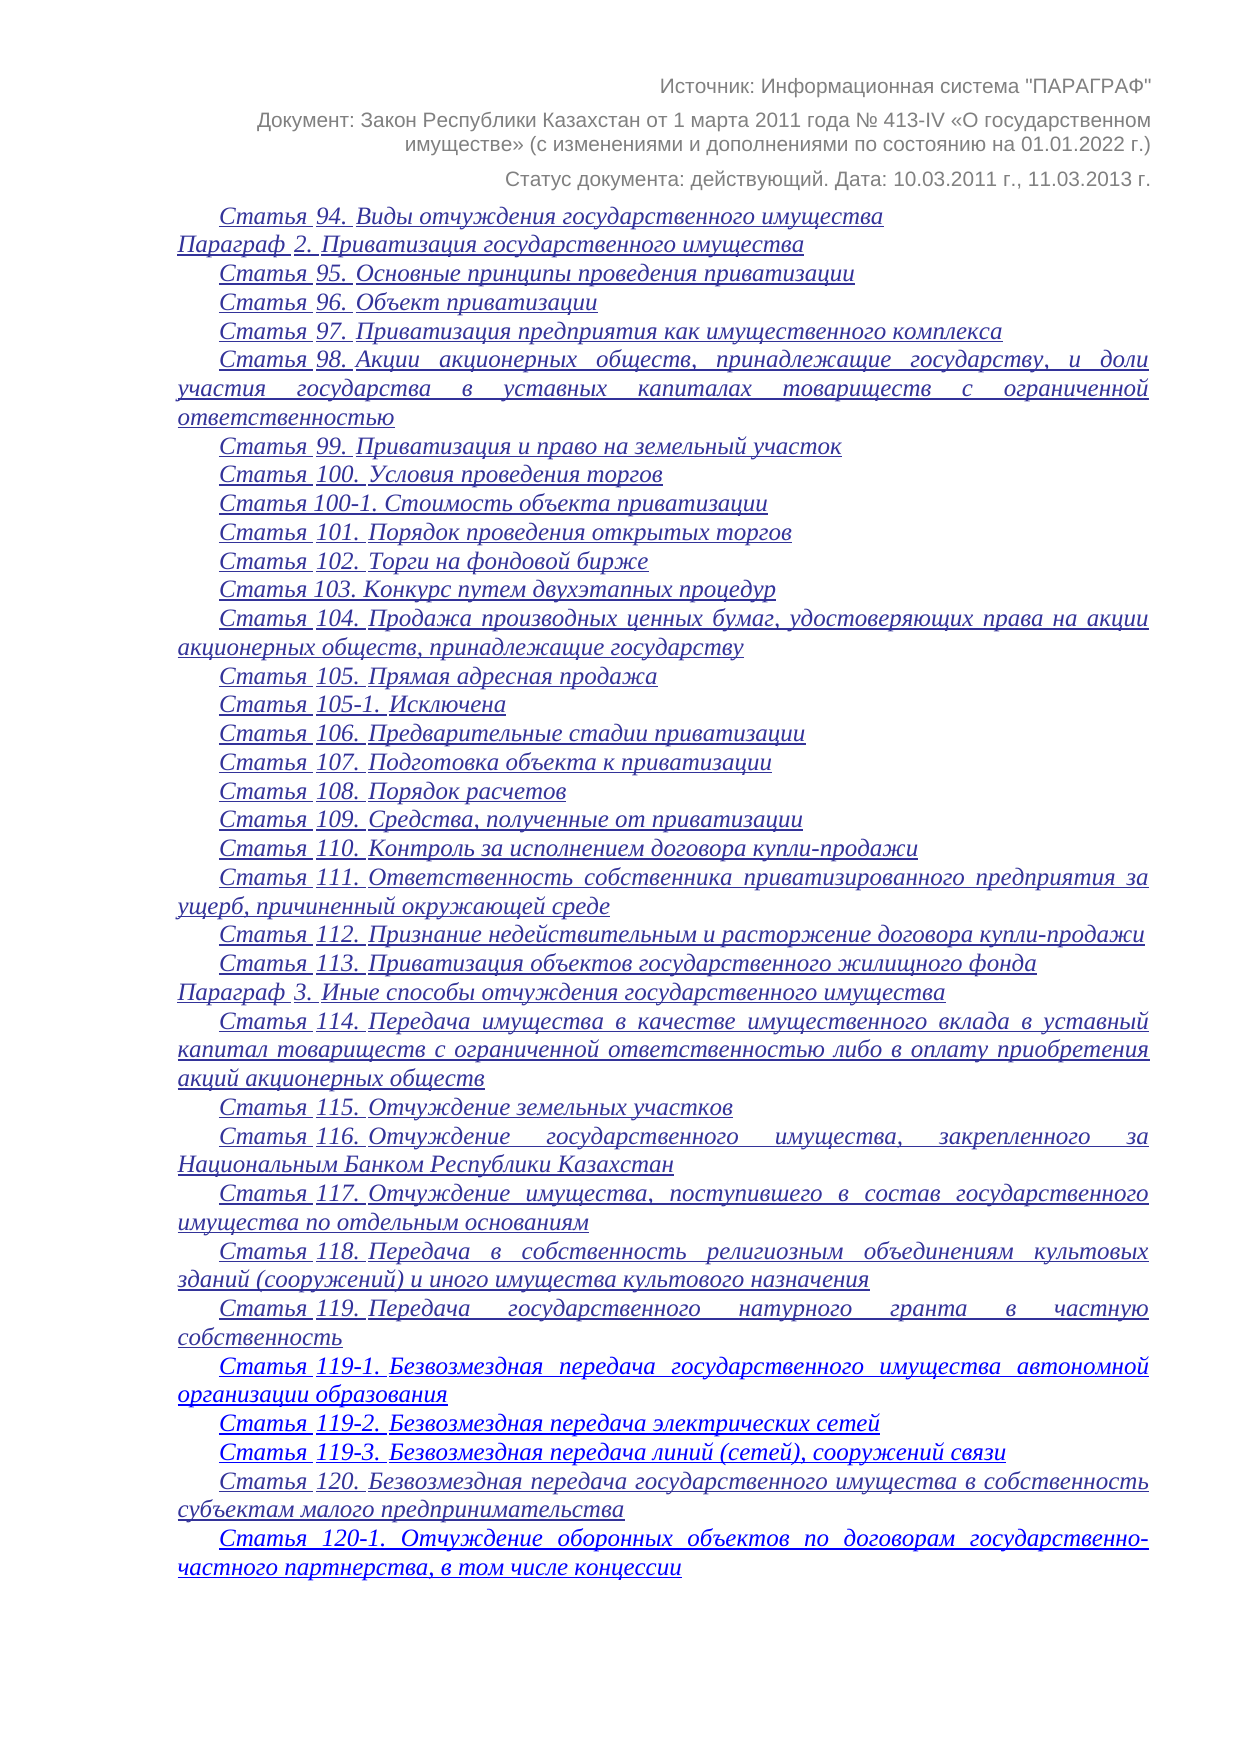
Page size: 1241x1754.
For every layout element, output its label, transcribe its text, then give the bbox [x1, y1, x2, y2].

text Статья 105. Прямая адресная продажа [177, 661, 1152, 689]
text Статья 100. Условия проведения торгов [177, 459, 1152, 488]
text Статья 110. Контроль за исполнением договора купли-продажи [177, 833, 1152, 862]
text Статья 97. Приватизация предприятия как имущественного комплекса [177, 316, 1152, 344]
text Статья 94. Виды отчуждения государственного имущества [177, 201, 1152, 229]
text Статья 100-1. Стоимость объекта приватизации [177, 488, 1152, 517]
text Статья 115. Отчуждение земельных участков [177, 1092, 1152, 1121]
text Статья 118. Передача в собственность религиозным объединениям культовых зданий (сооружений) и иного имущества культового назначения [177, 1236, 1152, 1293]
text Статья 117. Отчуждение имущества, поступившего в состав государственного имущества по отдельным основаниям [177, 1178, 1152, 1236]
text Статья 119-1. Безвозмездная передача государственного имущества автономной организации образования [177, 1351, 1152, 1408]
text Статья 111. Ответственность собственника приватизированного предприятия за ущерб, причиненный окружающей среде [177, 862, 1152, 919]
text Статья 112. Признание недействительным и расторжение договора купли-продажи [177, 919, 1152, 948]
text Статья 108. Порядок расчетов [177, 776, 1152, 804]
text Статья 109. Средства, полученные от приватизации [177, 804, 1152, 833]
text Статья 96. Объект приватизации [177, 287, 1152, 316]
text Статья 114. Передача имущества в качестве имущественного вклада в уставный капитал товариществ с ограниченной ответственностью либо в оплату приобретения акций акционерных обществ [177, 1006, 1152, 1092]
text Статья 104. Продажа производных ценных бумаг, удостоверяющих права на акции акционерных обществ, принадлежащие государству [177, 603, 1152, 661]
text Статья 95. Основные принципы проведения приватизации [177, 258, 1152, 287]
text Статья 120-1. Отчуждение оборонных объектов по договорам государственно-частного партнерства, в том числе концессии [177, 1523, 1152, 1581]
text Статья 102. Торги на фондовой бирже [177, 546, 1152, 574]
text Статья 119-2. Безвозмездная передача электрических сетей [177, 1408, 1152, 1437]
text Статья 101. Порядок проведения открытых торгов [177, 517, 1152, 546]
text Статья 103. Конкурс путем двухэтапных процедур [177, 574, 1152, 603]
text Статья 119-3. Безвозмездная передача линий (сетей), сооружений связи [177, 1437, 1152, 1466]
text Статья 98. Акции акционерных обществ, принадлежащие государству, и доли участия государства в уставных капиталах товариществ с ограниченной ответственностью [177, 344, 1152, 431]
text Параграф 3. Иные способы отчуждения государственного имущества [177, 977, 1152, 1006]
text Статья 116. Отчуждение государственного имущества, закрепленного за Национальным Банком Республики Казахстан [177, 1121, 1152, 1178]
text Статья 113. Приватизация объектов государственного жилищного фонда [177, 948, 1152, 977]
text Статья 119. Передача государственного натурного гранта в частную собственность [177, 1293, 1152, 1351]
text Параграф 2. Приватизация государственного имущества [177, 229, 1152, 258]
text Статья 107. Подготовка объекта к приватизации [177, 747, 1152, 776]
text Статья 106. Предварительные стадии приватизации [177, 718, 1152, 747]
text Статья 120. Безвозмездная передача государственного имущества в собственность субъектам малого предпринимательства [177, 1466, 1152, 1523]
text Статья 105-1. Исключена [177, 689, 1152, 718]
text Статья 99. Приватизация и право на земельный участок [177, 431, 1152, 459]
